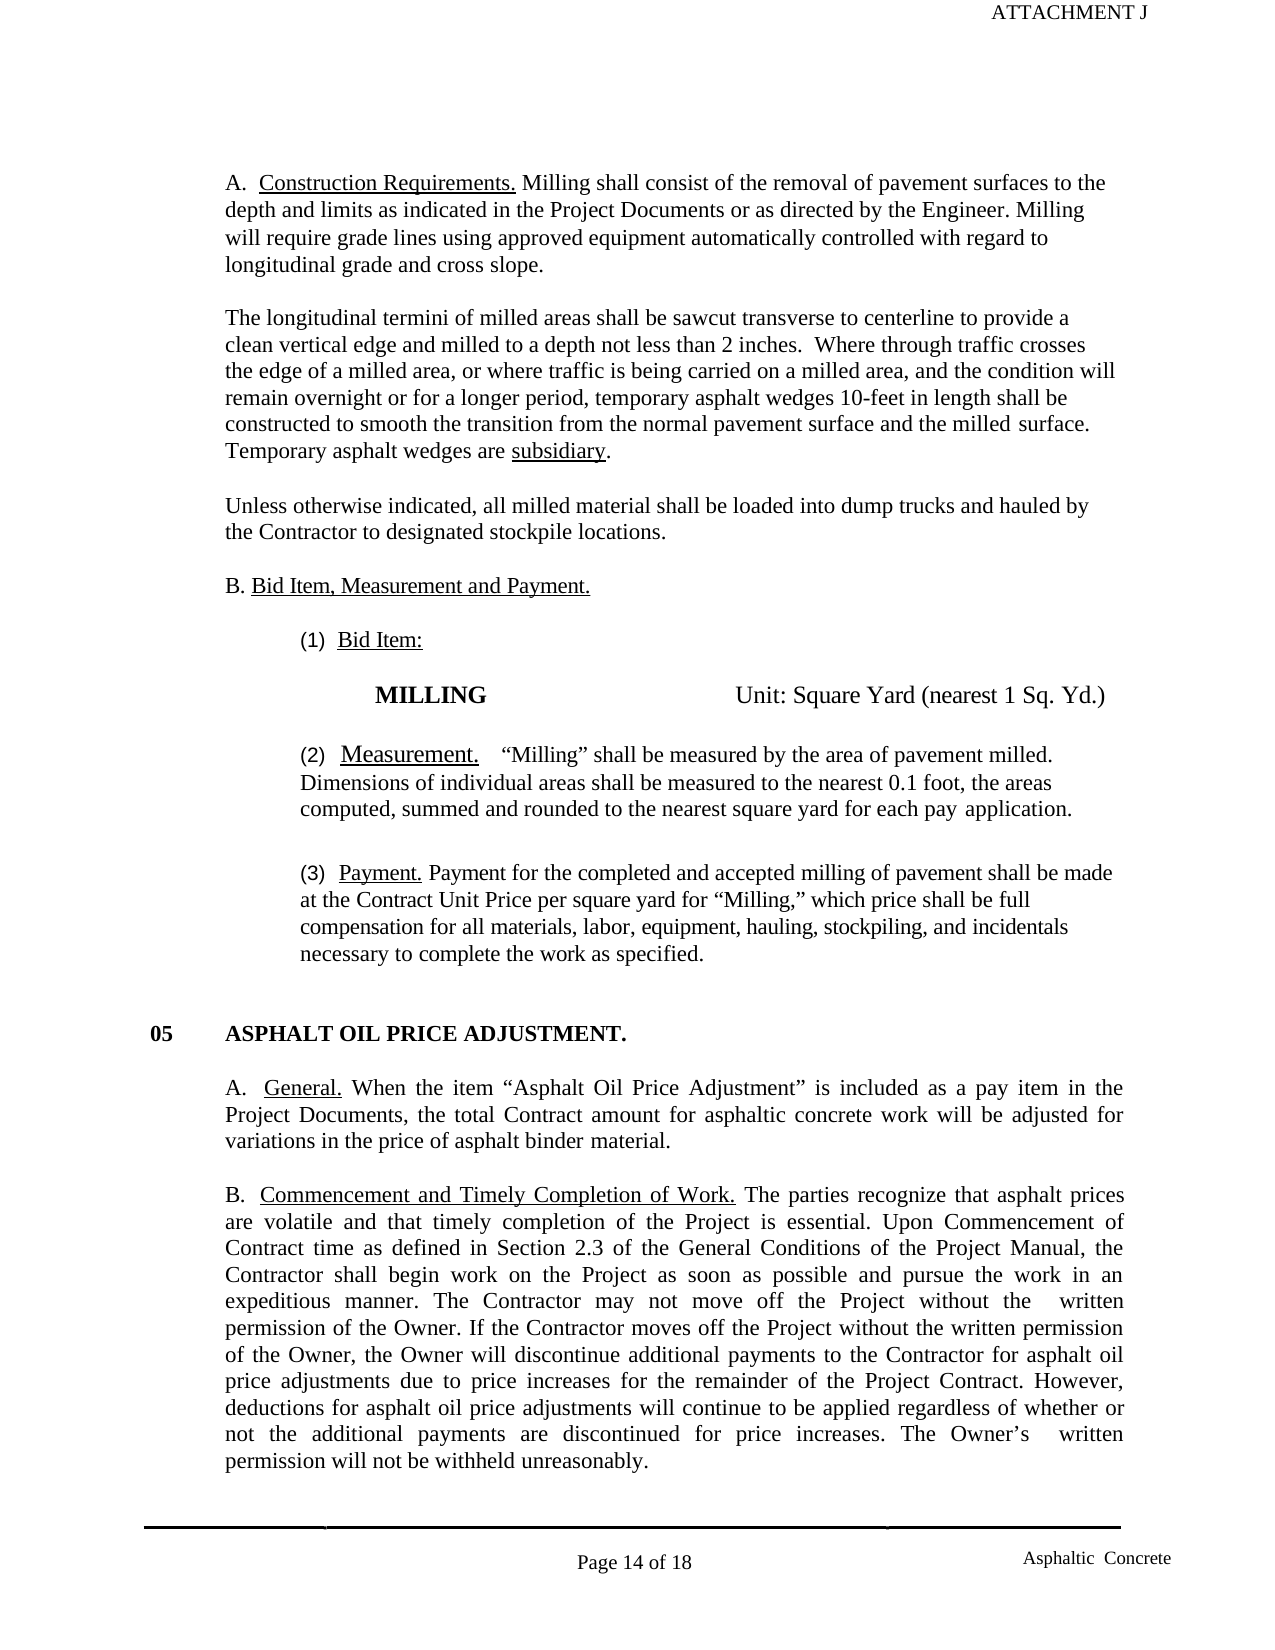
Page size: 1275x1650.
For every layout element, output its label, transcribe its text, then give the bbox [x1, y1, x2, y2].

list General. When the item “Asphalt Oil Price Adjustment” is included as a pay item in the Project Documents, the total Contract amount for asphaltic concrete work will be adjusted for variations in the price of asphalt binder material. [225, 1074, 1125, 1154]
list Bid Item, Measurement and Payment. [225, 572, 1148, 598]
text Temporary asphalt wedges are subsidiary. [225, 438, 1148, 464]
list ASPHALT OIL PRICE ADJUSTMENT. [150, 1020, 1148, 1047]
list Payment. Payment for the completed and accepted milling of pavement shall be made at the Contract Unit Price per square yard for “Milling,” which price shall be full compensation for all materials, labor, equipment, hauling, stockpiling, and incidentals necessary to complete the work as specified. [300, 859, 1119, 967]
list Measurement. “Milling” shall be measured by the area of pavement milled. Dimensions of individual areas shall be measured to the nearest 0.1 foot, the areas computed, summed and rounded to the nearest square yard for each pay application. [300, 739, 1106, 821]
list Bid Item: [300, 626, 1148, 652]
text Unless otherwise indicated, all milled material shall be loaded into dump trucks and hauled by the Contractor to designated stockpile locations. [225, 492, 1106, 544]
list Construction Requirements. Milling shall consist of the removal of pavement surfaces to the depth and limits as indicated in the Project Documents or as directed by the Engineer. Milling will require grade lines using approved equipment automatically controlled with regard to longitudinal grade and cross slope. [225, 169, 1112, 277]
text The longitudinal termini of milled areas shall be sawcut transverse to centerline to provide a clean vertical edge and milled to a depth not less than 2 inches. Where through traffic crosses the edge of a milled area, or where traffic is being carried on a milled area, and the condition will remain overnight or for a longer period, temporary asphalt wedges 10-feet in length shall be constructed to smooth the transition from the normal pavement surface and the milled surface. [225, 304, 1122, 437]
list Commencement and Timely Completion of Work. The parties recognize that asphalt prices are volatile and that timely completion of the Project is essential. Upon Commencement of Contract time as defined in Section 2.3 of the General Conditions of the Project Manual, the Contractor shall begin work on the Project as soon as possible and pursue the work in an expeditious manner. The Contractor may not move off the Project without the written permission of the Owner. If the Contractor moves off the Project without the written permission of the Owner, the Owner will discontinue additional payments to the Contractor for asphalt oil price adjustments due to price increases for the remainder of the Project Contract. However, deductions for asphalt oil price adjustments will continue to be applied regardless of whether or not the additional payments are discontinued for price increases. The Owner’s written permission will not be withheld unreasonably. [225, 1181, 1125, 1473]
text MILLING Unit: Square Yard (nearest 1 Sq. Yd.) [375, 681, 1148, 709]
